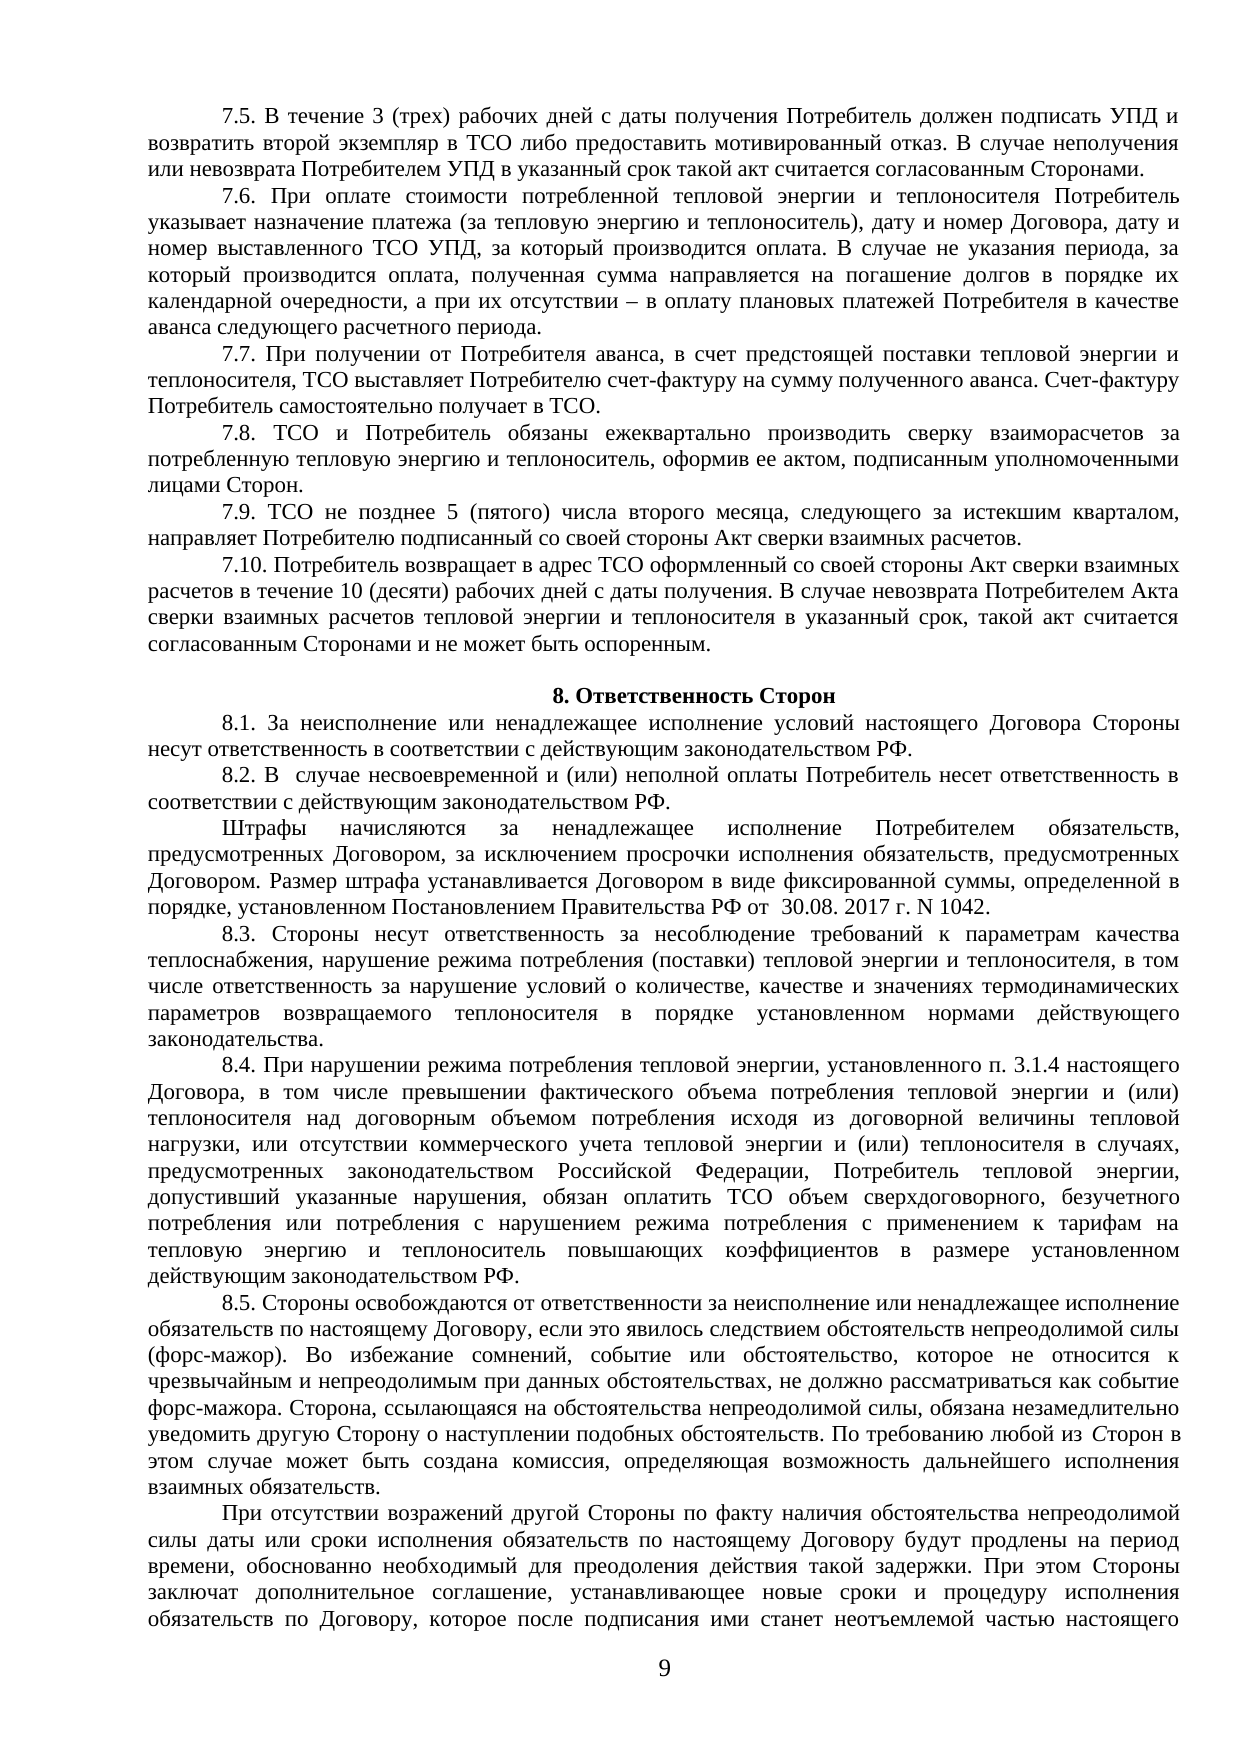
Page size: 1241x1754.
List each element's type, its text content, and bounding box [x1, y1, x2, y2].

text 7.10. Потребитель возвращает в адрес ТСО оформленный со своей стороны Акт сверки взаимных расчетов в течение 10 (десяти) рабочих дней с даты получения. В случае невозврата Потребителем Акта сверки взаимных расчетов тепловой энергии и теплоносителя в указанный срок, такой акт считается согласованным Сторонами и не может быть оспоренным. [148, 551, 1181, 656]
text 8.2. В случае несвоевременной и (или) неполной оплаты Потребитель несет ответственность в соответствии с действующим законодательством РФ. [148, 761, 1181, 814]
text Штрафы начисляются за ненадлежащее исполнение Потребителем обязательств, предусмотренных Договором, за исключением просрочки исполнения обязательств, предусмотренных Договором. Размер штрафа устанавливается Договором в виде фиксированной суммы, определенной в порядке, установленном Постановлением Правительства РФ от 30.08. 2017 г. N 1042. [148, 814, 1181, 919]
text 8. Ответственность Сторон [148, 682, 1181, 709]
text 7.7. При получении от Потребителя аванса, в счет предстоящей поставки тепловой энергии и теплоносителя, ТСО выставляет Потребителю счет-фактуру на сумму полученного аванса. Счет-фактуру Потребитель самостоятельно получает в ТСО. [148, 340, 1181, 419]
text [148, 1499, 1181, 1631]
text 8.5. Стороны освобождаются от ответственности за неисполнение или ненадлежащее исполнение обязательств по настоящему Договору, если это явилось следствием обстоятельств непреодолимой силы (форс-мажор). Во избежание сомнений, событие или обстоятельство, которое не относится к чрезвычайным и непреодолимым при данных обстоятельствах, не должно рассматриваться как событие форс-мажора. Сторона, ссылающаяся на обстоятельства непреодолимой силы, обязана незамедлительно уведомить другую Сторону о наступлении подобных обстоятельств. По требованию любой из Сторон в этом случае может быть создана комиссия, определяющая возможность дальнейшего исполнения взаимных обязательств. [148, 1288, 1181, 1499]
text 8.3. Стороны несут ответственность за несоблюдение требований к параметрам качества теплоснабжения, нарушение режима потребления (поставки) тепловой энергии и теплоносителя, в том числе ответственность за нарушение условий о количестве, качестве и значениях термодинамических параметров возвращаемого теплоносителя в порядке установленном нормами действующего законодательства. [148, 919, 1181, 1051]
text 8.4. При нарушении режима потребления тепловой энергии, установленного п. 3.1.4 настоящего Договора, в том числе превышении фактического объема потребления тепловой энергии и (или) теплоносителя над договорным объемом потребления исходя из договорной величины тепловой нагрузки, или отсутствии коммерческого учета тепловой энергии и (или) теплоносителя в случаях, предусмотренных законодательством Российской Федерации, Потребитель тепловой энергии, допустивший указанные нарушения, обязан оплатить ТСО объем сверхдоговорного, безучетного потребления или потребления с нарушением режима потребления с применением к тарифам на тепловую энергию и теплоноситель повышающих коэффициентов в размере установленном действующим законодательством РФ. [148, 1051, 1181, 1288]
text 7.5. В течение 3 (трех) рабочих дней с даты получения Потребитель должен подписать УПД и возвратить второй экземпляр в ТСО либо предоставить мотивированный отказ. В случае неполучения или невозврата Потребителем УПД в указанный срок такой акт считается согласованным Сторонами. [148, 103, 1181, 182]
text 7.8. ТСО и Потребитель обязаны ежеквартально производить сверку взаиморасчетов за потребленную тепловую энергию и теплоноситель, оформив ее актом, подписанным уполномоченными лицами Сторон. [148, 419, 1181, 498]
text 7.9. ТСО не позднее 5 (пятого) числа второго месяца, следующего за истекшим кварталом, направляет Потребителю подписанный со своей стороны Акт сверки взаимных расчетов. [148, 498, 1181, 551]
text 7.6. При оплате стоимости потребленной тепловой энергии и теплоносителя Потребитель указывает назначение платежа (за тепловую энергию и теплоноситель), дату и номер Договора, дату и номер выставленного ТСО УПД, за который производится оплата. В случае не указания периода, за который производится оплата, полученная сумма направляется на погашение долгов в порядке их календарной очередности, а при их отсутствии – в оплату плановых платежей Потребителя в качестве аванса следующего расчетного периода. [148, 182, 1181, 340]
text 8.1. За неисполнение или ненадлежащее исполнение условий настоящего Договора Стороны несут ответственность в соответствии с действующим законодательством РФ. [148, 709, 1181, 761]
